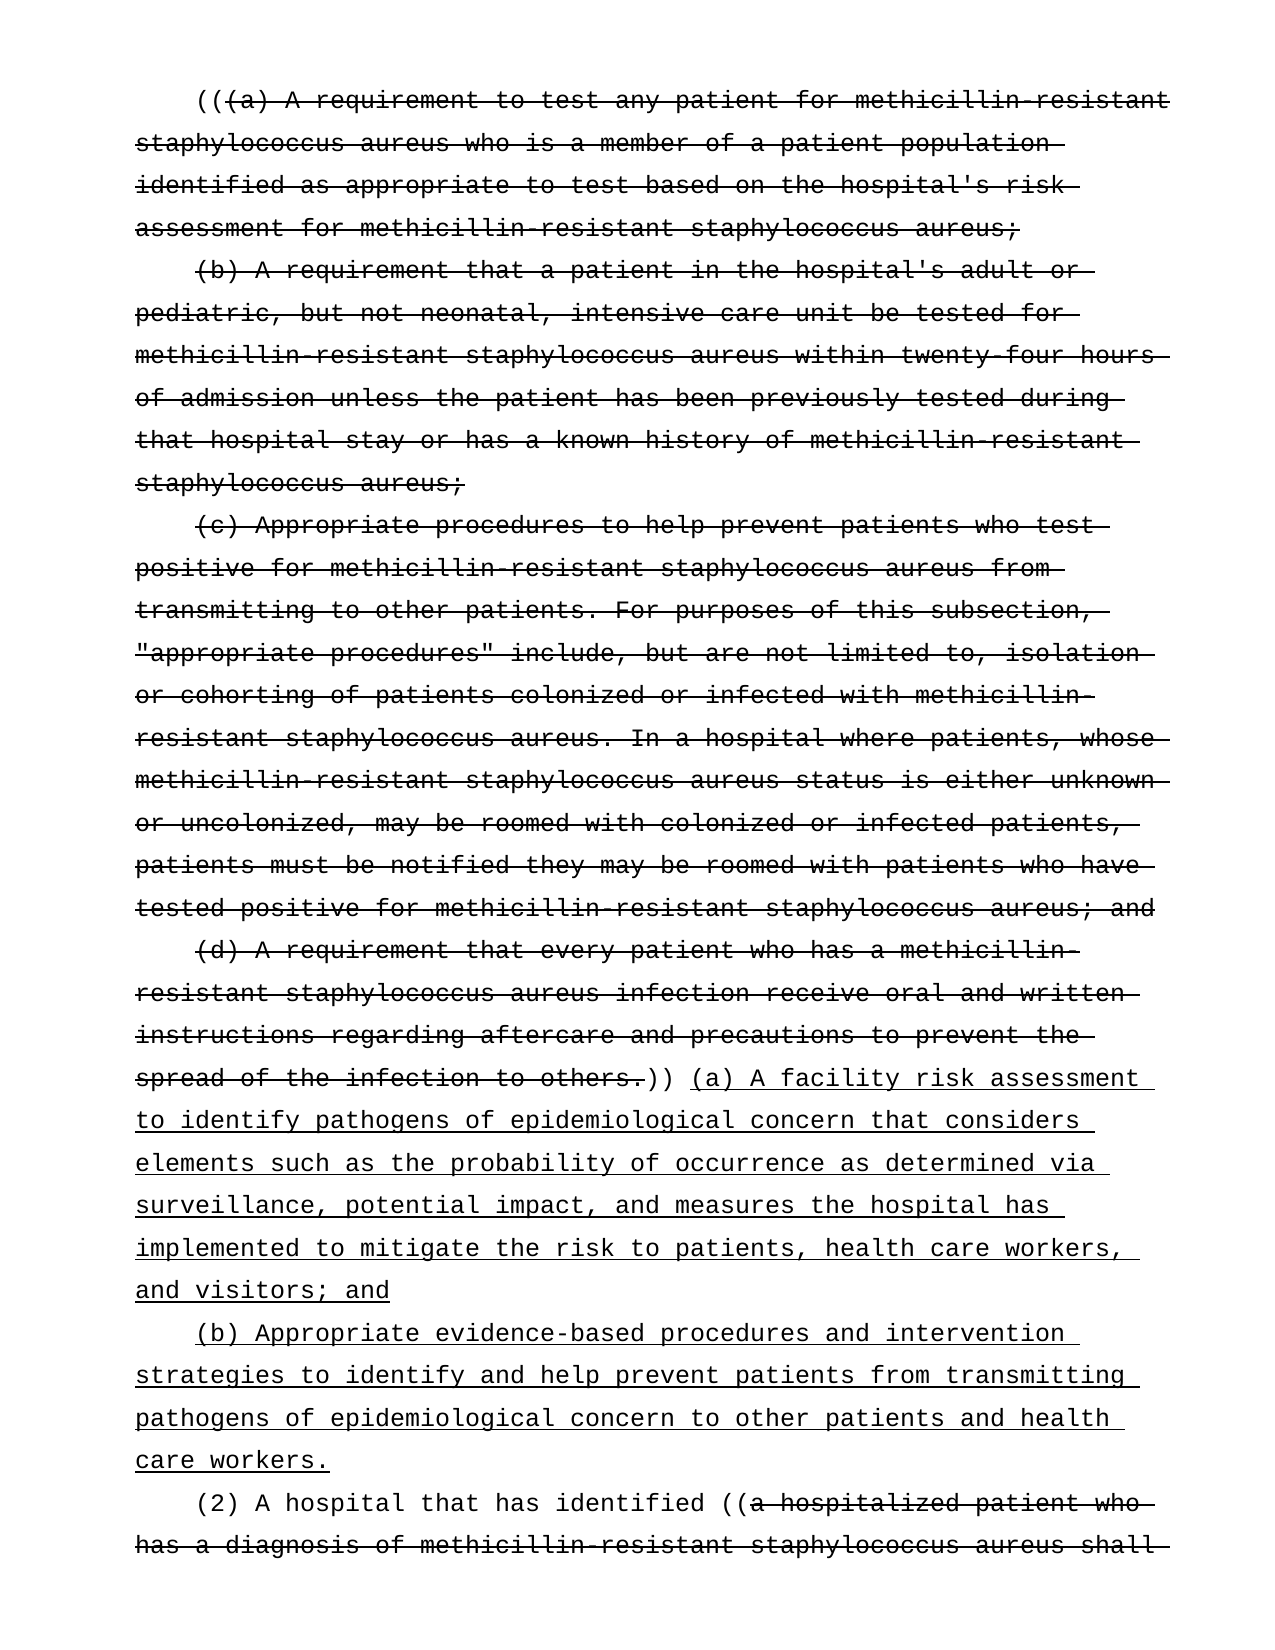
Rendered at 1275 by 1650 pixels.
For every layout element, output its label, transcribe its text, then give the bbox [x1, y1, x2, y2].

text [135, 1477, 1170, 1546]
text (d) A requirement that every patient who has a methicillin-resistant staphylococcus aureus infection receive oral and written instructions regarding aftercare and precautions to prevent the spread of the infection to others.)) (a) A facility risk assessment to identify pathogens of epidemiological concern that considers elements such as the probability of occurrence as determined via surveillance, potential impact, and measures the hospital has implemented to mitigate the risk to patients, health care workers, and visitors; and [135, 925, 1170, 1307]
text (c) Appropriate procedures to help prevent patients who test positive for methicillin-resistant staphylococcus aureus from transmitting to other patients. For purposes of this subsection, "appropriate procedures" include, but are not limited to, isolation or cohorting of patients colonized or infected with methicillin-resistant staphylococcus aureus. In a hospital where patients, whose methicillin-resistant staphylococcus aureus status is either unknown or uncolonized, may be roomed with colonized or infected patients, patients must be notified they may be roomed with patients who have tested positive for methicillin-resistant staphylococcus aureus; and [135, 783, 1170, 925]
text (((a) A requirement to test any patient for methicillin-resistant staphylococcus aureus who is a member of a patient population identified as appropriate to test based on the hospital's risk assessment for methicillin-resistant staphylococcus aureus; [135, 75, 1170, 245]
text (b) A requirement that a patient in the hospital's adult or pediatric, but not neonatal, intensive care unit be tested for methicillin-resistant staphylococcus aureus within twenty-four hours of admission unless the patient has been previously tested during that hospital stay or has a known history of methicillin-resistant staphylococcus aureus; [135, 358, 1170, 500]
text (c) Appropriate procedures to help prevent patients who test positive for methicillin-resistant staphylococcus aureus from transmitting to other patients. For purposes of this subsection, "appropriate procedures" include, but are not limited to, isolation or cohorting of patients colonized or infected with methicillin-resistant staphylococcus aureus. In a hospital where patients, whose methicillin-resistant staphylococcus aureus status is either unknown or uncolonized, may be roomed with colonized or infected patients, patients must be notified they may be roomed with patients who have tested positive for methicillin-resistant staphylococcus aureus; and [135, 741, 1170, 781]
text (b) Appropriate evidence-based procedures and intervention strategies to identify and help prevent patients from transmitting pathogens of epidemiological concern to other patients and health care workers. [135, 1307, 1170, 1477]
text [135, 1548, 1170, 1562]
text (b) A requirement that a patient in the hospital's adult or pediatric, but not neonatal, intensive care unit be tested for methicillin-resistant staphylococcus aureus within twenty-four hours of admission unless the patient has been previously tested during that hospital stay or has a known history of methicillin-resistant staphylococcus aureus; [135, 245, 1170, 356]
text (c) Appropriate procedures to help prevent patients who test positive for methicillin-resistant staphylococcus aureus from transmitting to other patients. For purposes of this subsection, "appropriate procedures" include, but are not limited to, isolation or cohorting of patients colonized or infected with methicillin-resistant staphylococcus aureus. In a hospital where patients, whose methicillin-resistant staphylococcus aureus status is either unknown or uncolonized, may be roomed with colonized or infected patients, patients must be notified they may be roomed with patients who have tested positive for methicillin-resistant staphylococcus aureus; and [135, 500, 1170, 739]
